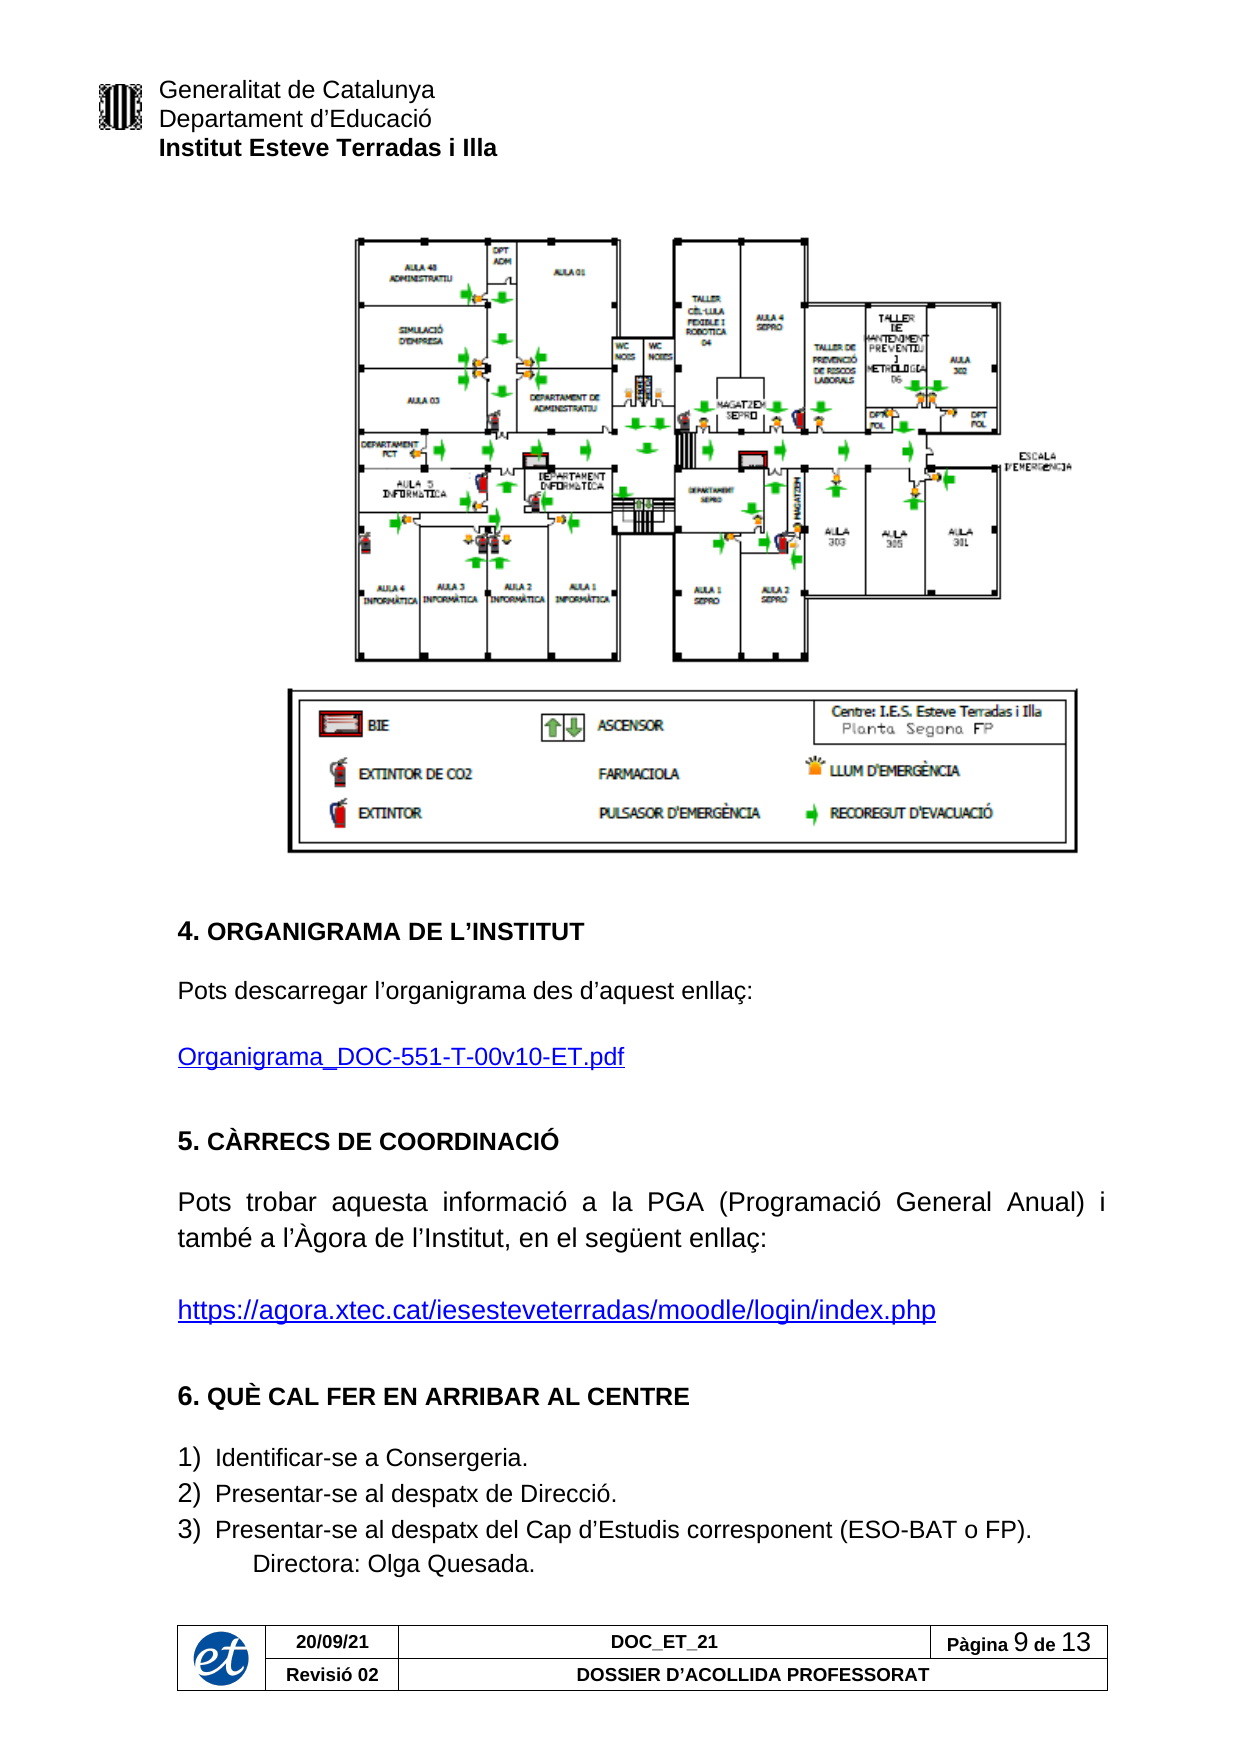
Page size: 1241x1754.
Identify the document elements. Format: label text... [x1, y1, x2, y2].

text Pots trobar aquesta informació a la PGA (Programació General Anual) i també a l’Àgora de l’Institut, en el següent enllaç: [177, 1186, 1106, 1253]
subtitle CÀRRECS DE COORDINACIÓ [177, 1125, 1106, 1156]
picture [252, 224, 1117, 861]
subtitle QUÈ CAL FER EN ARRIBAR AL CENTRE [177, 1380, 1106, 1411]
text Organigrama_DOC-551-T-00v10-ET.pdf [177, 1042, 1106, 1071]
list Identificar-se a Consergeria. [177, 1441, 1106, 1472]
text Directora: Olga Quesada. [252, 1548, 1106, 1577]
list Presentar-se al despatx del Cap d’Estudis corresponent (ESO-BAT o FP). [177, 1513, 1106, 1544]
list Presentar-se al despatx de Direcció. [177, 1477, 1106, 1508]
text Pots descarregar l’organigrama des d’aquest enllaç: [177, 976, 1106, 1005]
text https://agora.xtec.cat/iesesteveterradas/moodle/login/index.php [177, 1294, 1106, 1325]
subtitle ORGANIGRAMA DE L’INSTITUT [177, 915, 1106, 946]
picture [188, 1626, 253, 1691]
picture [99, 84, 142, 130]
